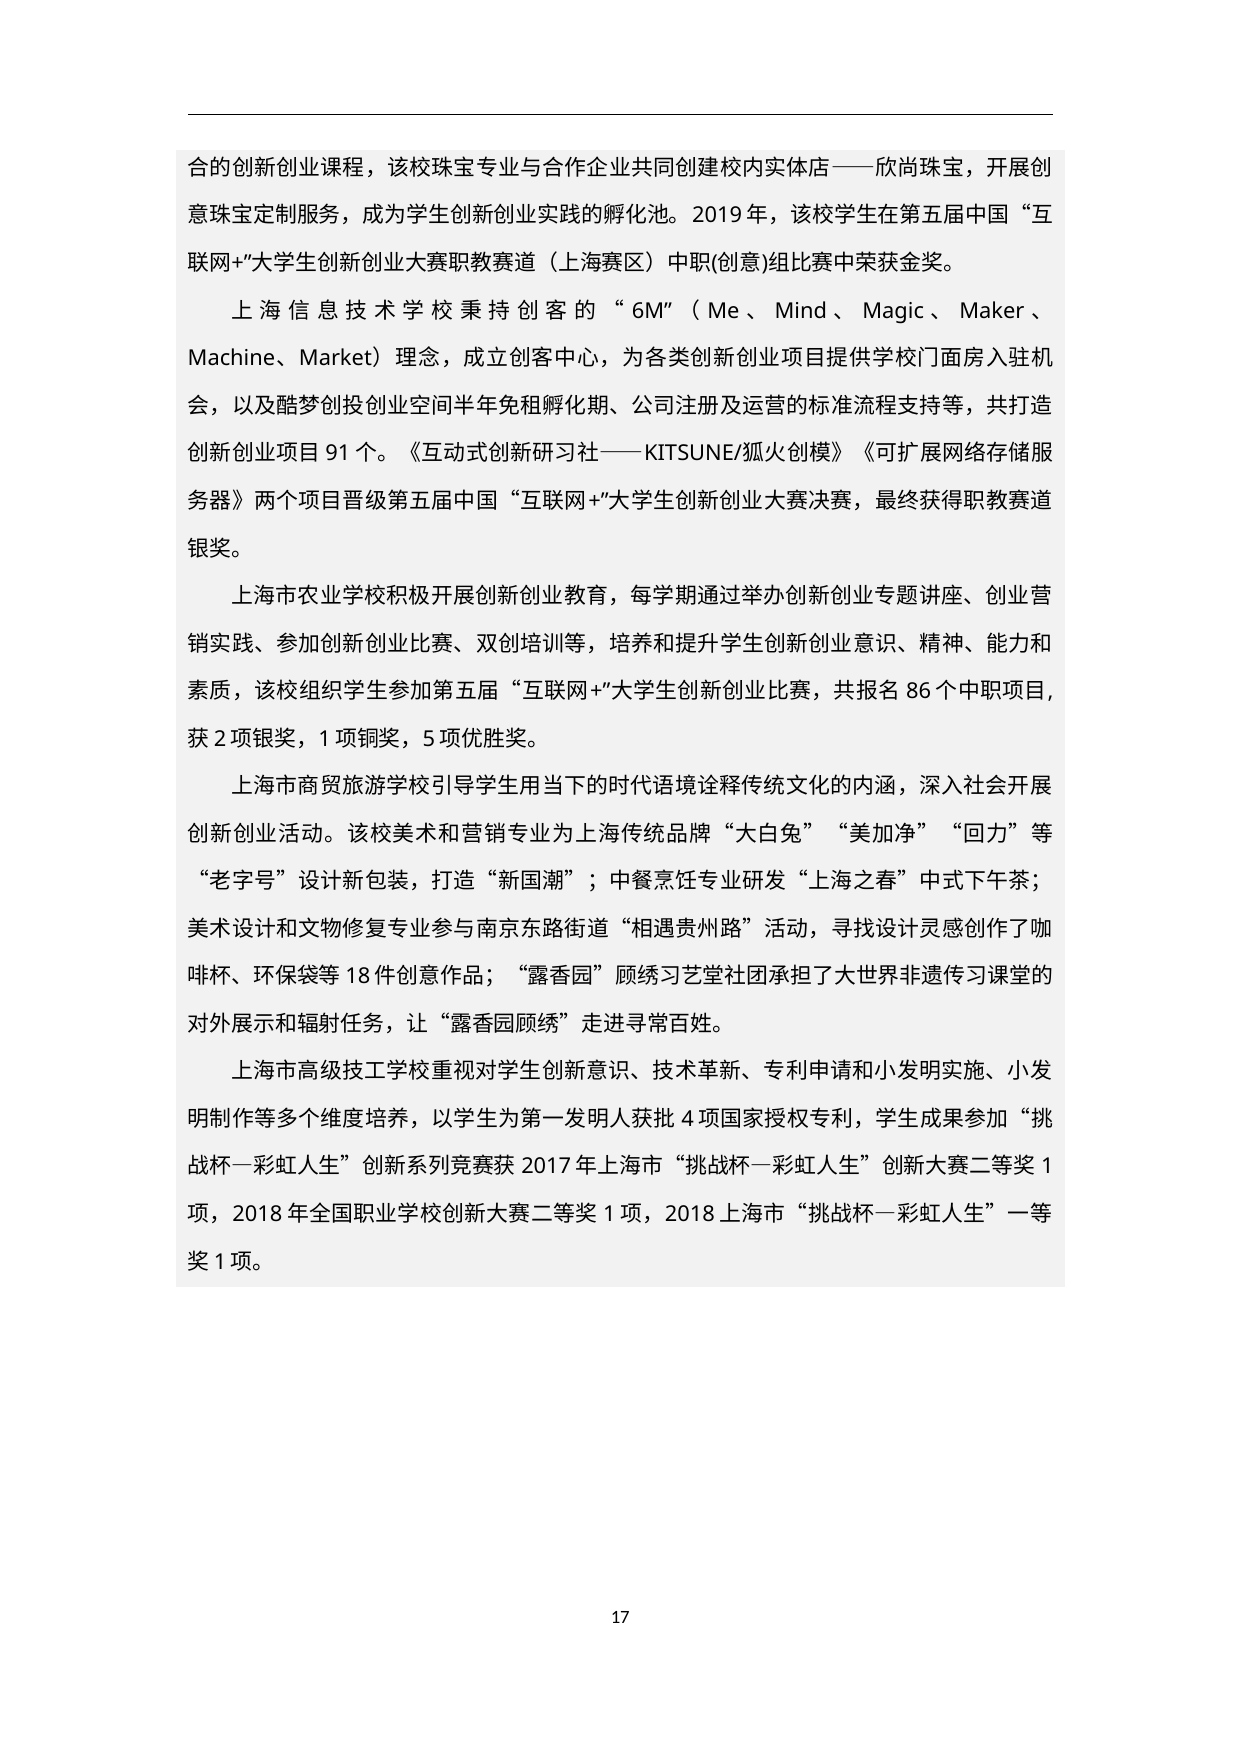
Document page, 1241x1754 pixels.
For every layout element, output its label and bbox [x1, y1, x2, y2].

table_cell [176, 150, 1065, 1287]
